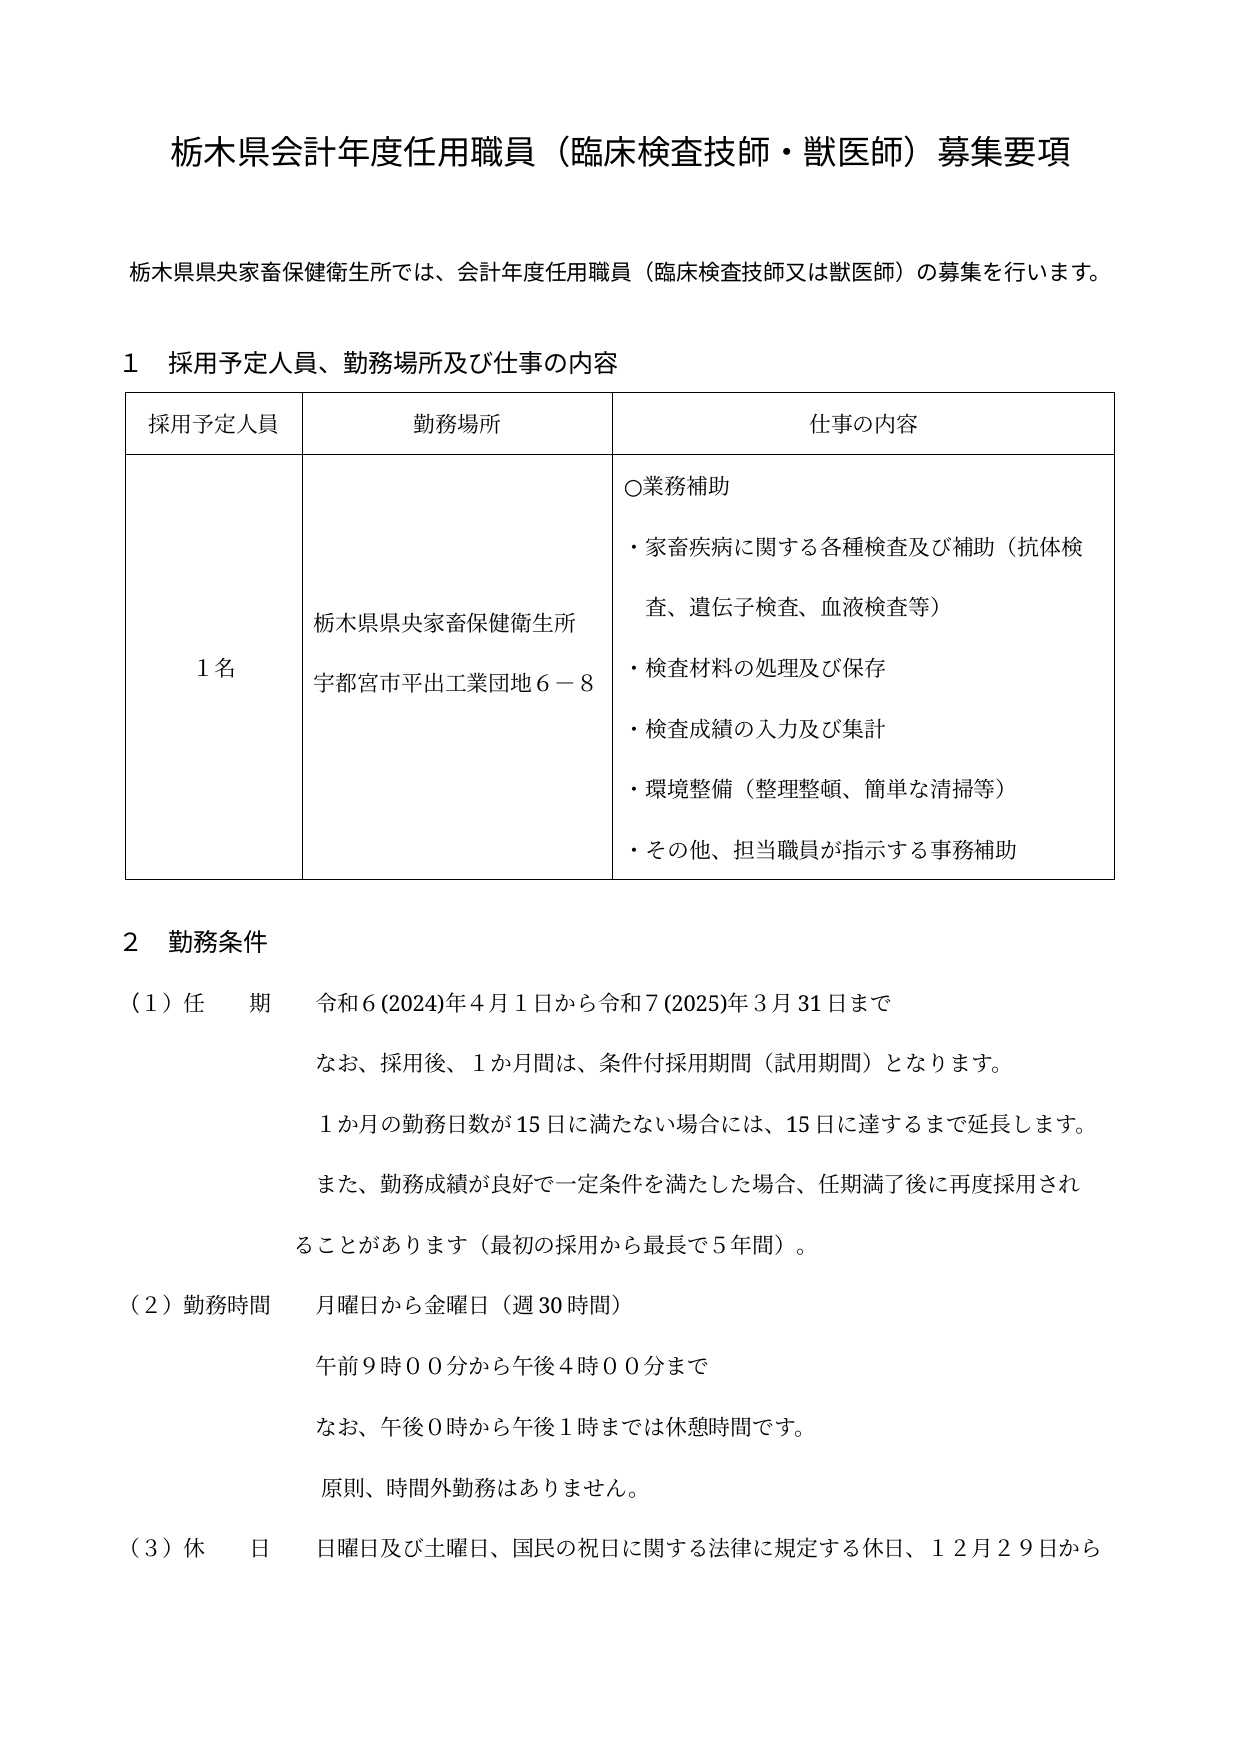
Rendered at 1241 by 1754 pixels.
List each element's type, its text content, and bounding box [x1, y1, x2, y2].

text 原則、時間外勤務はありません。 [118, 1456, 1122, 1517]
table_cell ○業務補助 ・家畜疾病に関する各種検査及び補助（抗体検査、遺伝子検査、血液検査等） ・検査材料の処理及び保存 ・検査成績の入力及び集計 ・環境整備（整理整頓、簡単な清掃等） ・その他、担当職員が指示する事務補助 [613, 455, 1114, 879]
text １ 採用予定人員、勤務場所及び仕事の内容 [118, 331, 1122, 392]
table_cell １名 [126, 455, 302, 879]
text 栃木県県央家畜保健衛生所では、会計年度任用職員（臨床検査技師又は獣医師）の募集を行います。 [118, 241, 1122, 301]
table_header 採用予定人員 [126, 393, 302, 454]
table_header 勤務場所 [303, 393, 612, 454]
text 栃木県会計年度任用職員（臨床検査技師・獣医師）募集要項 [118, 119, 1122, 180]
text １か月の勤務日数が15日に満たない場合には、15日に達するまで延長します。 [315, 1092, 1122, 1153]
text ることがあります（最初の採用から最長で５年間）。 [118, 1214, 1122, 1274]
text （３）休 日 日曜日及び土曜日、国民の祝日に関する法律に規定する休日、１２月２９日から [118, 1517, 1122, 1577]
text （２）勤務時間 月曜日から金曜日（週30時間） [118, 1274, 1122, 1335]
text なお、午後０時から午後１時までは休憩時間です。 [178, 1396, 1122, 1456]
text なお、採用後、１か月間は、条件付採用期間（試用期間）となります。 [315, 1032, 1122, 1092]
table_cell 栃木県県央家畜保健衛生所 宇都宮市平出工業団地６－８ [303, 455, 612, 879]
text （１）任 期 令和６(2024)年４月１日から令和７(2025)年３月31日まで [118, 971, 1122, 1032]
text ２ 勤務条件 [118, 911, 1122, 971]
table_header 仕事の内容 [613, 393, 1114, 454]
text また、勤務成績が良好で一定条件を満たした場合、任期満了後に再度採用され [315, 1153, 1122, 1214]
text 午前９時００分から午後４時００分まで [118, 1335, 1122, 1396]
